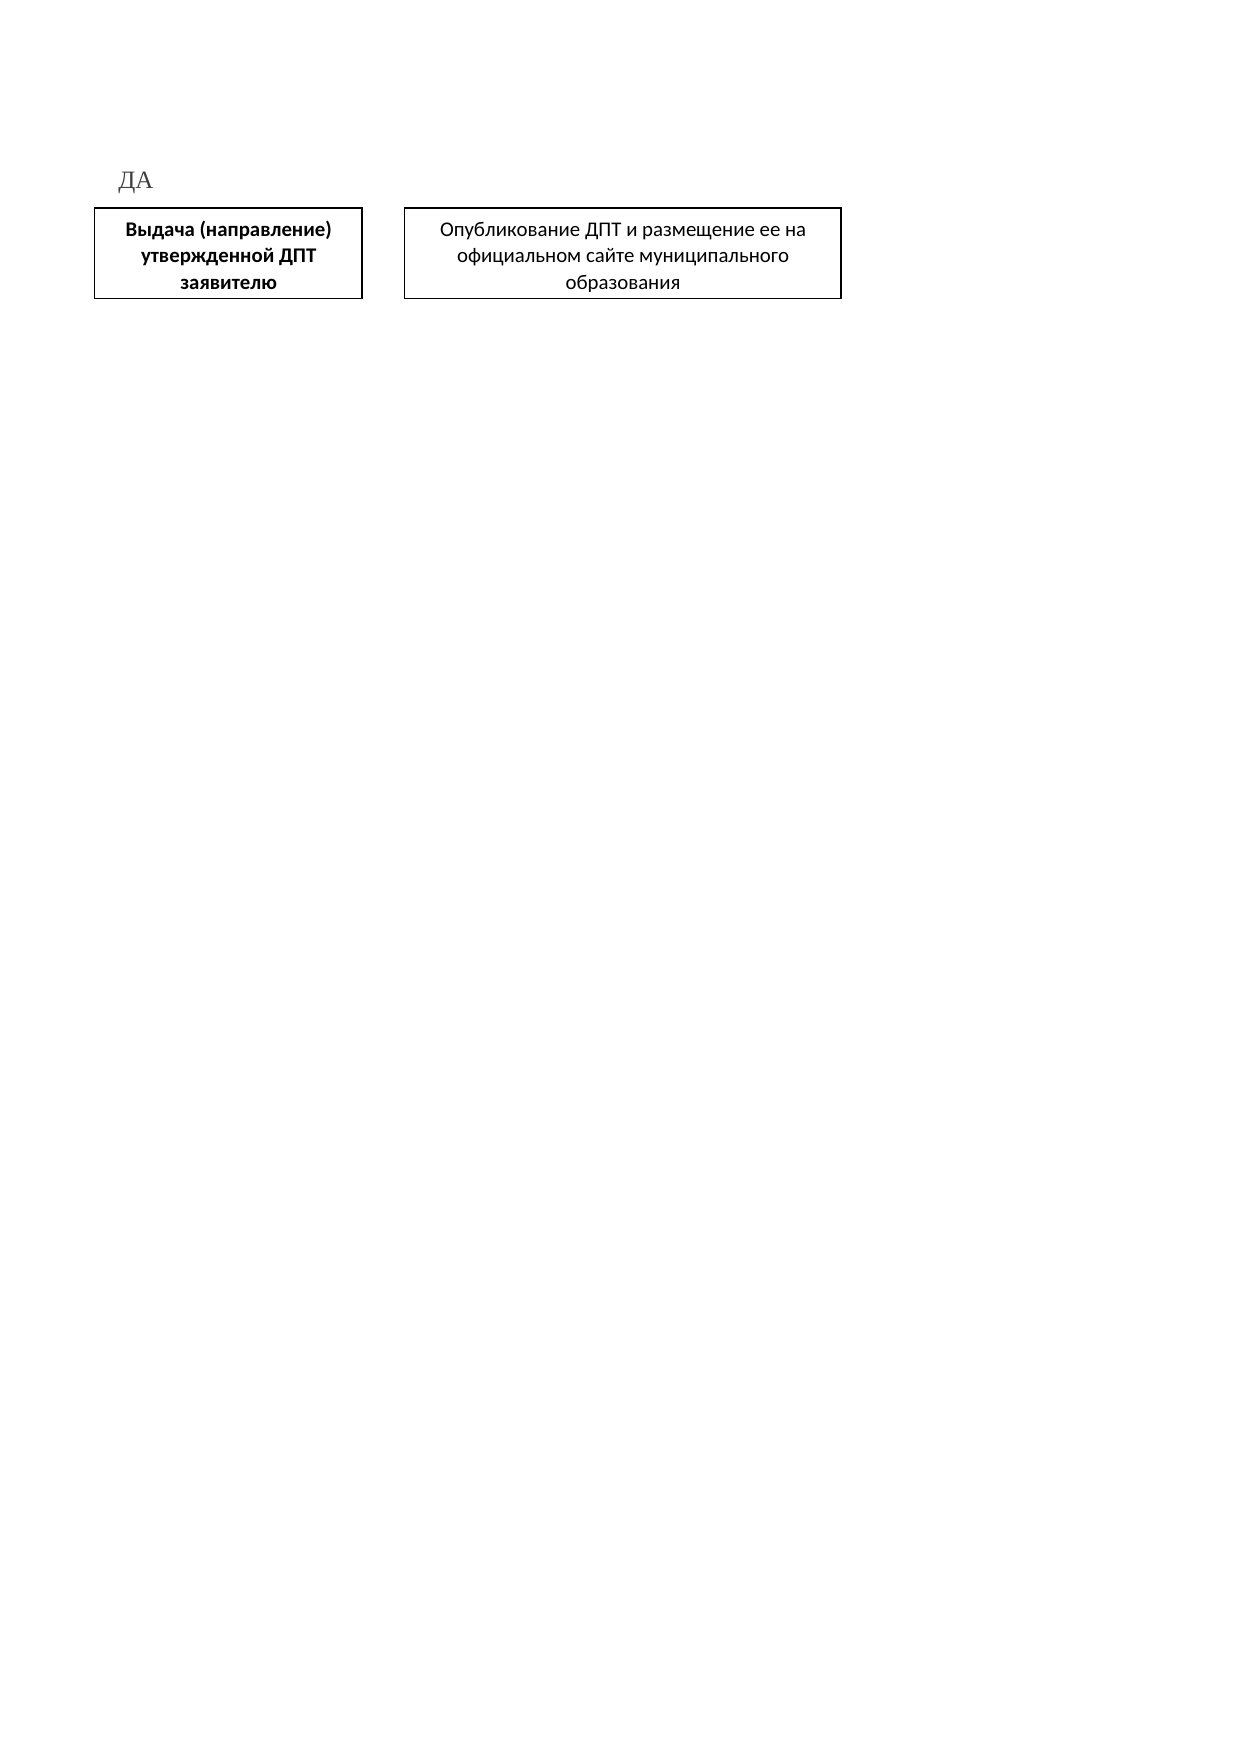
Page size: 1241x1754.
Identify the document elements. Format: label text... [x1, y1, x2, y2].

text ДА [118, 165, 1152, 194]
